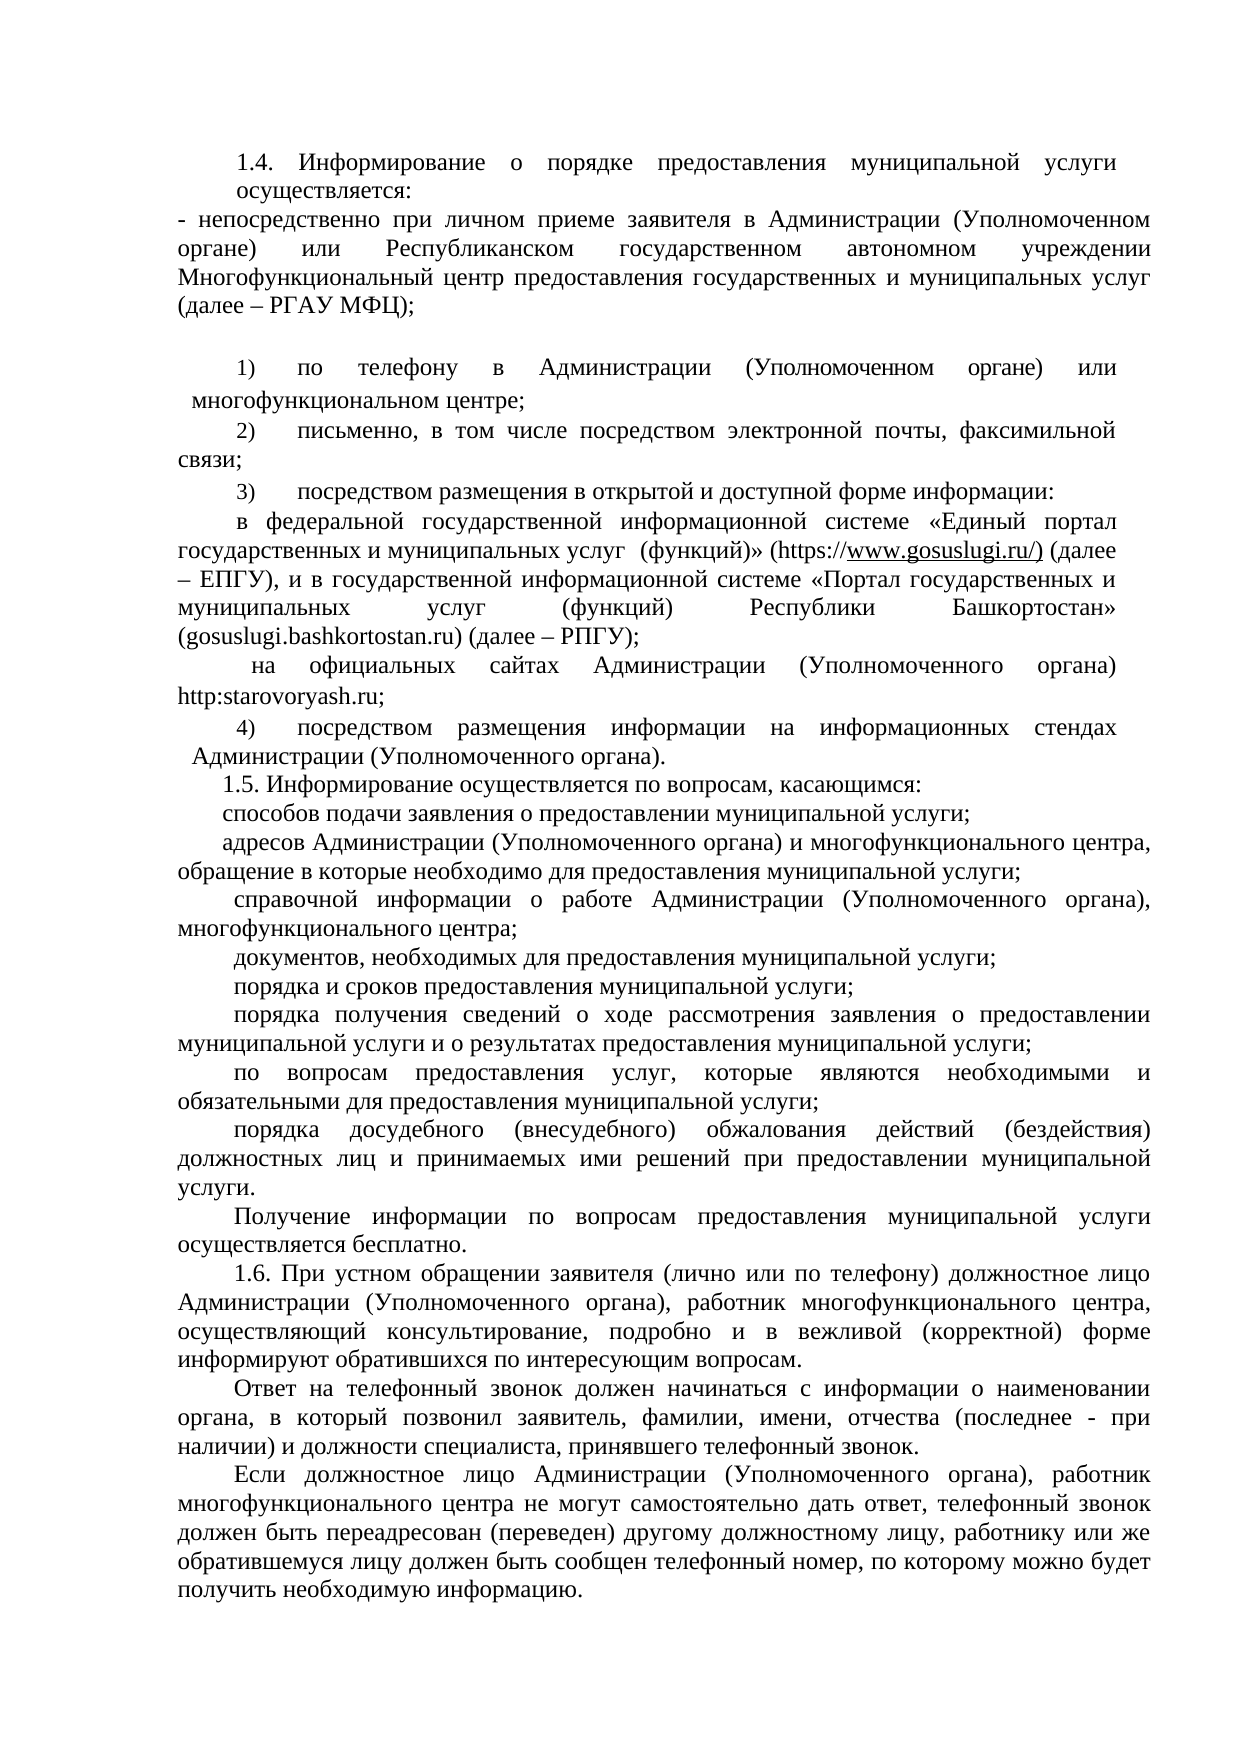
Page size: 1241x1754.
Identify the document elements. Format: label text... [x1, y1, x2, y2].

list посредством размещения в открытой и доступной форме информации: [178, 473, 1117, 506]
text - непосредственно при личном приеме заявителя в Администрации (Уполномоченном органе) или Республиканском государственном автономном учреждении Многофункциональный центр предоставления государственных и муниципальных услуг (далее – РГАУ МФЦ); [177, 204, 1152, 319]
text 1.5. Информирование осуществляется по вопросам, касающимся: [177, 769, 1152, 798]
text Если должностное лицо Администрации (Уполномоченного органа), работник многофункционального центра не могут самостоятельно дать ответ, телефонный звонок должен быть переадресован (переведен) другому должностному лицу, работнику или же обратившемуся лицу должен быть сообщен телефонный номер, по которому можно будет получить необходимую информацию. [177, 1459, 1152, 1603]
text в федеральной государственной информационной системе «Единый портал государственных и муниципальных услуг (функций)» (https://www.gosuslugi.ru/) (далее – ЕПГУ), и в государственной информационной системе «Портал государственных и муниципальных услуг (функций) Республики Башкортостан» (gosuslugi.bashkortostan.ru) (далее – РПГУ); [178, 506, 1117, 650]
text способов подачи заявления о предоставлении муниципальной услуги; [177, 798, 1152, 827]
text 1.6. При устном обращении заявителя (лично или по телефону) должностное лицо Администрации (Уполномоченного органа), работник многофункционального центра, осуществляющий консультирование, подробно и в вежливой (корректной) форме информируют обратившихся по интересующим вопросам. [177, 1258, 1152, 1373]
text порядка получения сведений о ходе рассмотрения заявления о предоставлении муниципальной услуги и о результатах предоставления муниципальной услуги; [177, 999, 1152, 1057]
text документов, необходимых для предоставления муниципальной услуги; [177, 942, 1152, 971]
list посредством размещения информации на информационных стендах Администрации (Уполномоченного органа). [191, 712, 1117, 769]
text справочной информации о работе Администрации (Уполномоченного органа), многофункционального центра; [177, 884, 1152, 942]
list по телефону в Администрации (Уполномоченном органе) или многофункциональном центре; [191, 348, 1117, 415]
text порядка и сроков предоставления муниципальной услуги; [177, 971, 1152, 999]
text Ответ на телефонный звонок должен начинаться с информации о наименовании органа, в который позвонил заявитель, фамилии, имени, отчества (последнее - при наличии) и должности специалиста, принявшего телефонный звонок. [177, 1373, 1152, 1459]
text адресов Администрации (Уполномоченного органа) и многофункционального центра, обращение в которые необходимо для предоставления муниципальной услуги; [177, 827, 1152, 884]
list письменно, в том числе посредством электронной почты, факсимильной связи; [178, 415, 1117, 473]
text на официальных сайтах Администрации (Уполномоченного органа) http:starovoryash.ru; [177, 650, 1117, 710]
list 1.4. Информирование о порядке предоставления муниципальной услуги осуществляется: [236, 147, 1117, 204]
text Получение информации по вопросам предоставления муниципальной услуги осуществляется бесплатно. [177, 1201, 1152, 1258]
text порядка досудебного (внесудебного) обжалования действий (бездействия) должностных лиц и принимаемых ими решений при предоставлении муниципальной услуги. [177, 1114, 1152, 1201]
text по вопросам предоставления услуг, которые являются необходимыми и обязательными для предоставления муниципальной услуги; [177, 1057, 1152, 1114]
